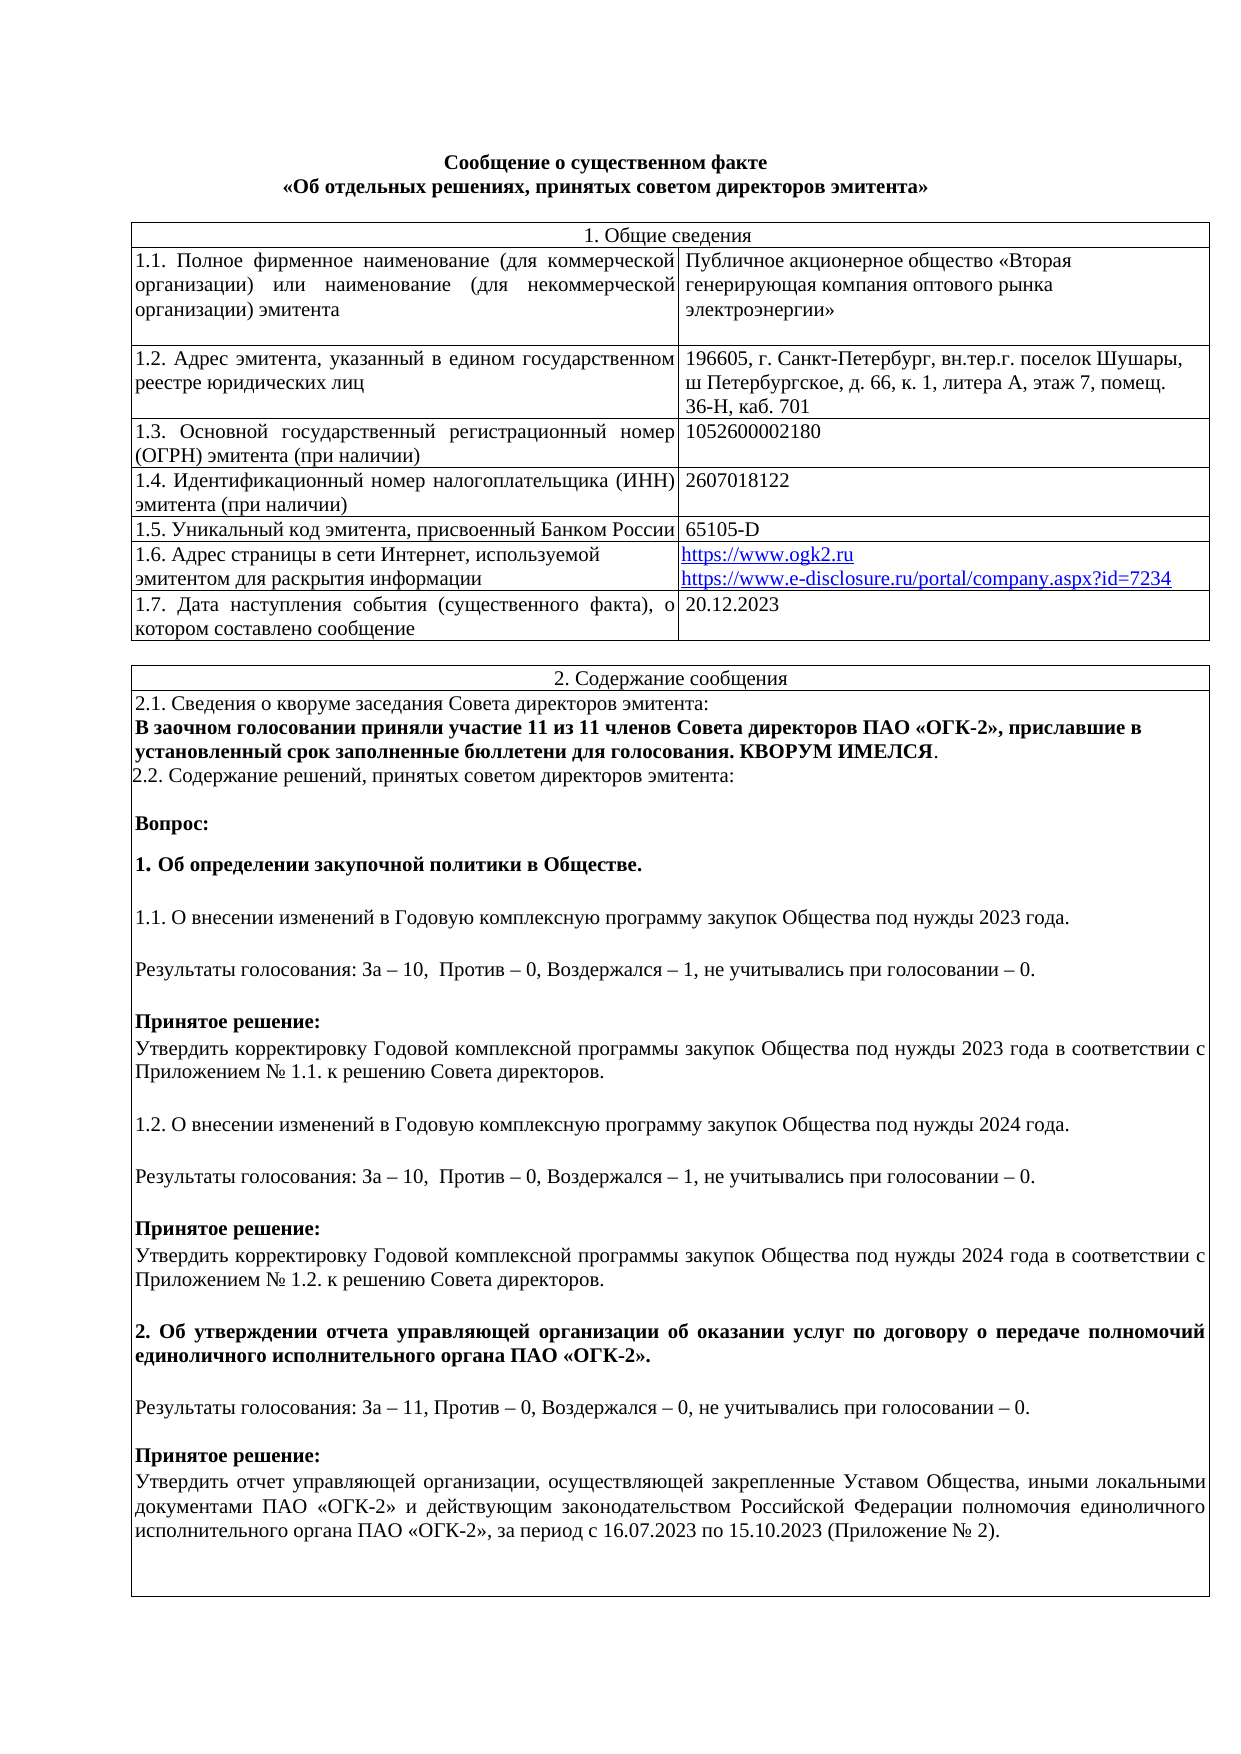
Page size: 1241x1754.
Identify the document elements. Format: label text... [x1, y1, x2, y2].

table_cell 20.12.2023 [679, 591, 1209, 639]
table_cell 196605, г. Санкт-Петербург, вн.тер.г. поселок Шушары, ш Петербургское, д. 66, к. 1, литера А, этаж 7, помещ. 36-Н, каб. 701 [679, 346, 1209, 418]
table_cell 1.2. Адрес эмитента, указанный в едином государственном реестре юридических лиц [132, 346, 678, 418]
table_cell 1.4. Идентификационный номер налогоплательщика (ИНН) эмитента (при наличии) [132, 468, 678, 516]
table_cell Публичное акционерное общество «Вторая генерирующая компания оптового рынка электроэнергии» [679, 248, 1209, 344]
text Сообщение о существенном факте «Об отдельных решениях, принятых советом директоров эмитента» [120, 150, 1090, 198]
table_cell 1.5. Уникальный код эмитента, присвоенный Банком России [132, 517, 678, 541]
table_cell 2607018122 [679, 468, 1209, 516]
table_cell https://www.ogk2.ru https://www.e-disclosure.ru/portal/company.aspx?id=7234 [679, 542, 1209, 590]
table_header 1. Общие сведения [132, 223, 1209, 247]
table_header 2. Содержание сообщения [132, 666, 1209, 690]
table_cell 1.6. Адрес страницы в сети Интернет, используемой эмитентом для раскрытия информации [132, 542, 678, 590]
table_cell 65105-D [679, 517, 1209, 541]
table_cell 1.1. Полное фирменное наименование (для коммерческой организации) или наименование (для некоммерческой организации) эмитента [132, 248, 678, 344]
table_cell 1052600002180 [679, 419, 1209, 467]
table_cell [132, 691, 1209, 1596]
table_cell 1.3. Основной государственный регистрационный номер (ОГРН) эмитента (при наличии) [132, 419, 678, 467]
table_cell 1.7. Дата наступления события (существенного факта), о котором составлено сообщение [132, 591, 678, 639]
